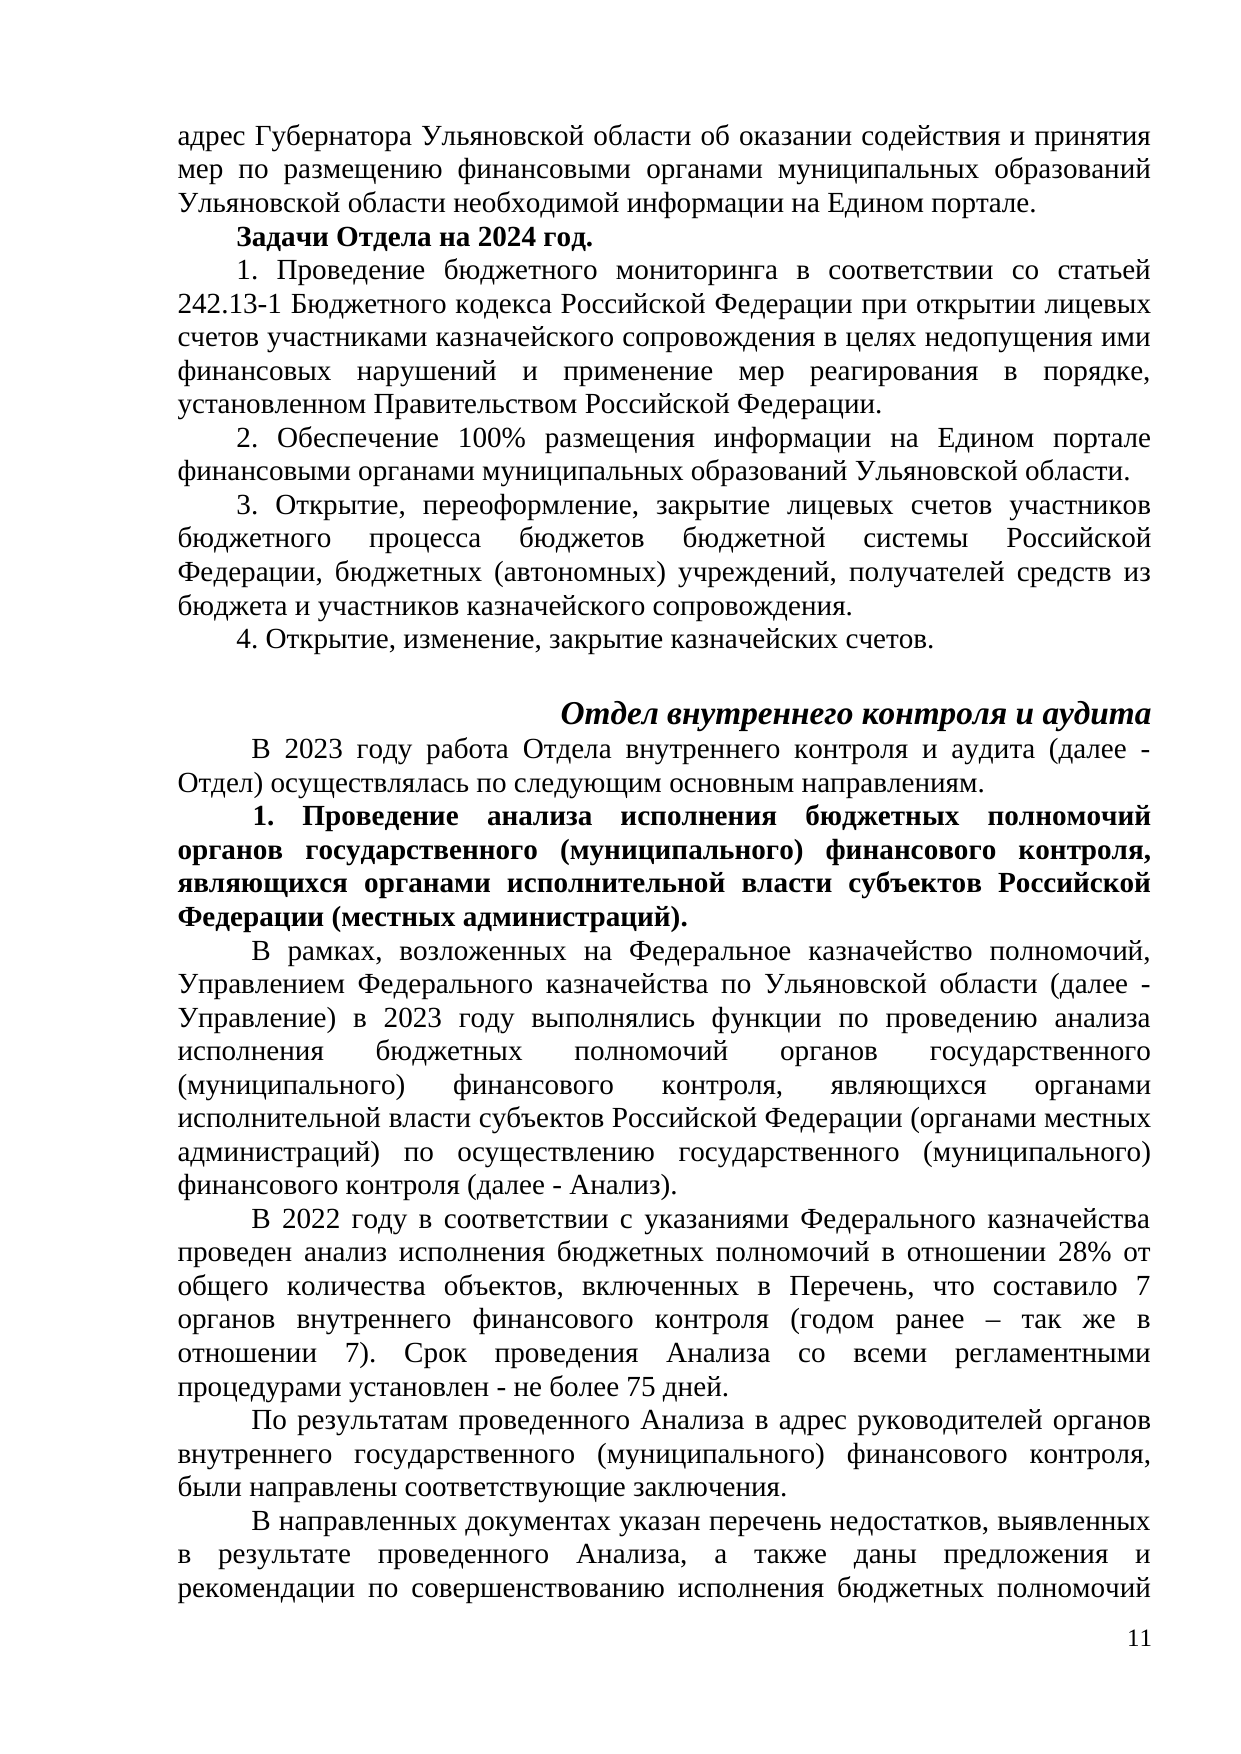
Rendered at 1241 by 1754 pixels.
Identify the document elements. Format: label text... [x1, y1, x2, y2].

text 2. Обеспечение 100% размещения информации на Едином портале финансовыми органами муниципальных образований Ульяновской области. [177, 420, 1152, 487]
text 3. Открытие, переоформление, закрытие лицевых счетов участников бюджетного процесса бюджетов бюджетной системы Российской Федерации, бюджетных (автономных) учреждений, получателей средств из бюджета и участников казначейского сопровождения. [177, 487, 1152, 621]
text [177, 1503, 1152, 1603]
text Отдел внутреннего контроля и аудита [177, 693, 1152, 731]
text 4. Открытие, изменение, закрытие казначейских счетов. [177, 621, 1152, 655]
text В 2023 году работа Отдела внутреннего контроля и аудита (далее - Отдел) осуществлялась по следующим основным направлениям. [177, 731, 1152, 798]
text В 2022 году в соответствии с указаниями Федерального казначейства проведен анализ исполнения бюджетных полномочий в отношении 28% от общего количества объектов, включенных в Перечень, что составило 7 органов внутреннего финансового контроля (годом ранее – так же в отношении 7). Срок проведения Анализа со всеми регламентными процедурами установлен - не более 75 дней. [177, 1201, 1152, 1402]
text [177, 118, 1152, 219]
text В рамках, возложенных на Федеральное казначейство полномочий, Управлением Федерального казначейства по Ульяновской области (далее - Управление) в 2023 году выполнялись функции по проведению анализа исполнения бюджетных полномочий органов государственного (муниципального) финансового контроля, являющихся органами исполнительной власти субъектов Российской Федерации (органами местных администраций) по осуществлению государственного (муниципального) финансового контроля (далее - Анализ). [177, 933, 1152, 1201]
text По результатам проведенного Анализа в адрес руководителей органов внутреннего государственного (муниципального) финансового контроля, были направлены соответствующие заключения. [177, 1402, 1152, 1503]
text Задачи Отдела на 2024 год. [177, 219, 1152, 252]
text 1. Проведение бюджетного мониторинга в соответствии со статьей 242.13-1 Бюджетного кодекса Российской Федерации при открытии лицевых счетов участниками казначейского сопровождения в целях недопущения ими финансовых нарушений и применение мер реагирования в порядке, установленном Правительством Российской Федерации. [177, 252, 1152, 420]
text 1. Проведение анализа исполнения бюджетных полномочий органов государственного (муниципального) финансового контроля, являющихся органами исполнительной власти субъектов Российской Федерации (местных администраций). [177, 798, 1152, 933]
